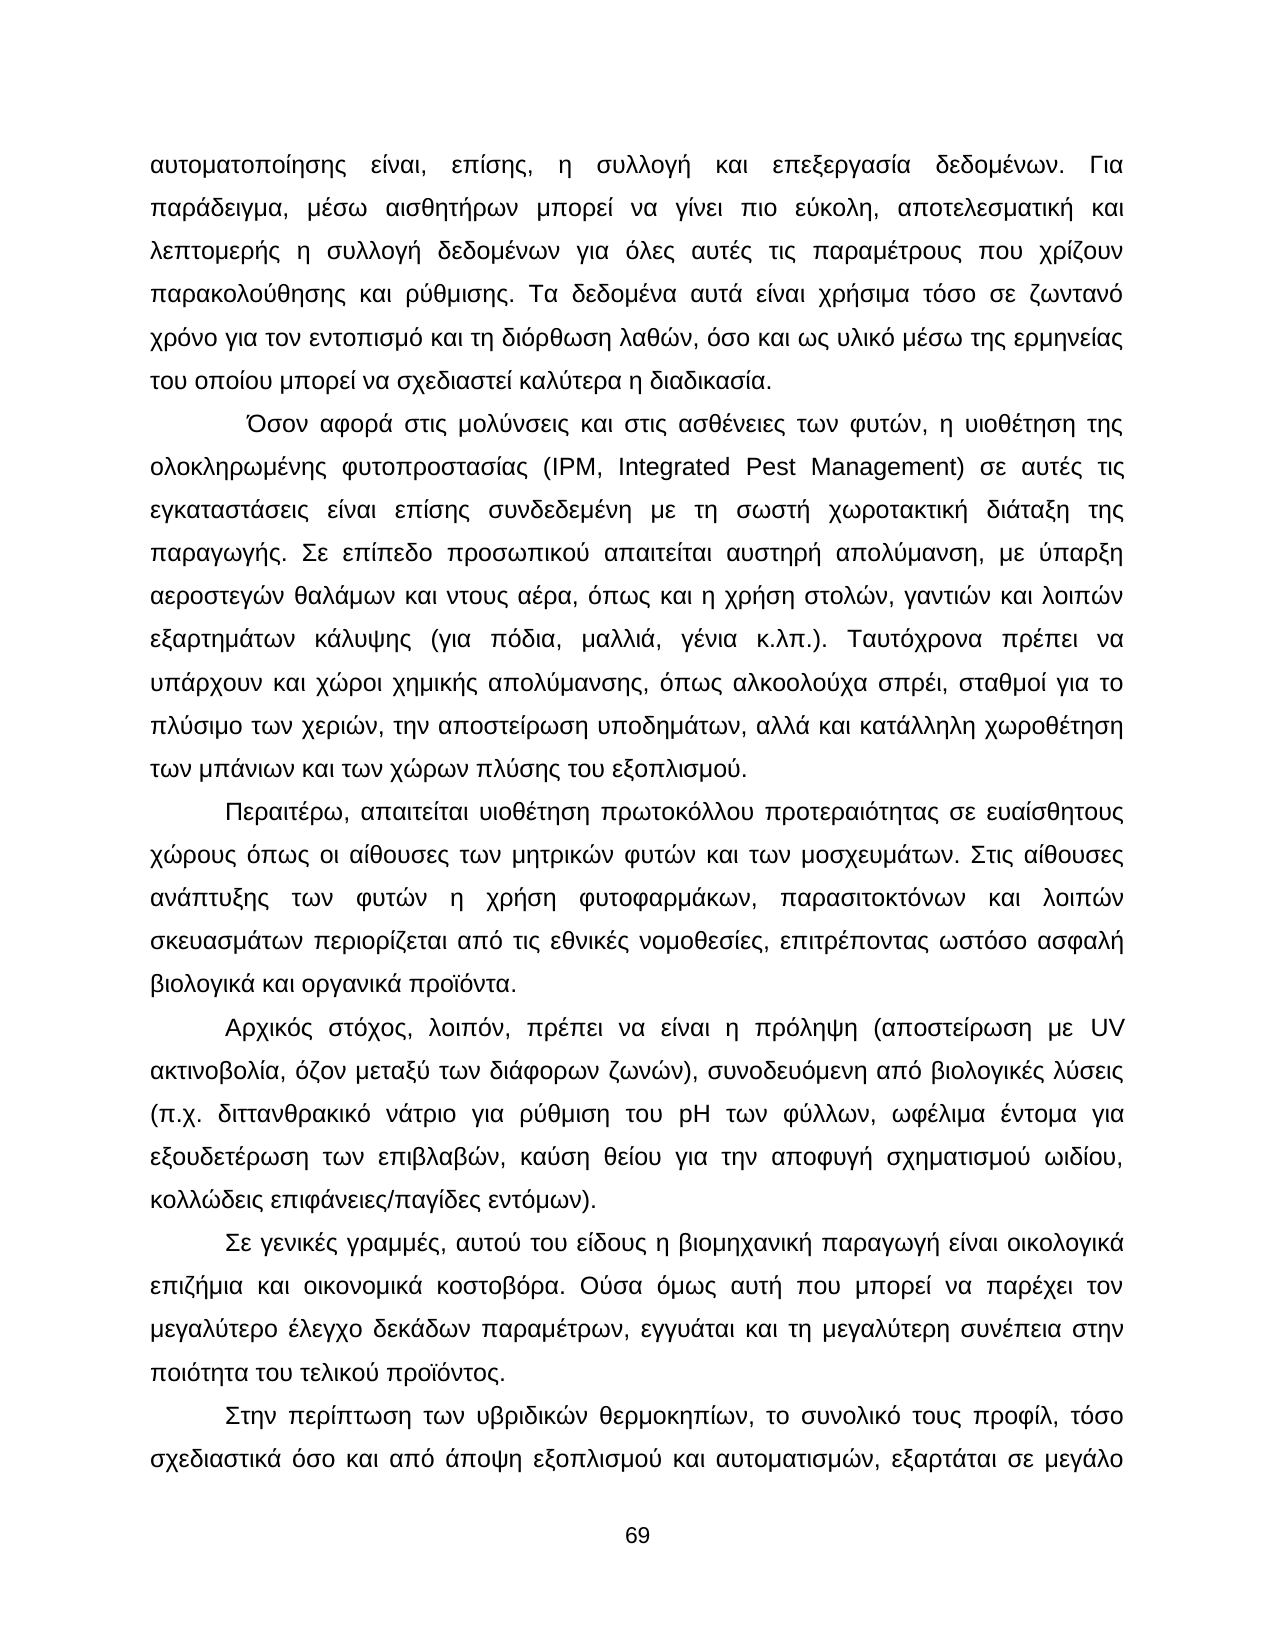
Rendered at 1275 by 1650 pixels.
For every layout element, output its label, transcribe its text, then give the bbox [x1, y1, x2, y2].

text Όσον αφορά στις μολύνσεις και στις ασθένειες των φυτών, η υιοθέτηση της ολοκληρωμένης φυτοπροστασίας (IPM, Integrated Pest Management) σε αυτές τις εγκαταστάσεις είναι επίσης συνδεδεμένη με τη σωστή χωροτακτική διάταξη της παραγωγής. Σε επίπεδο προσωπικού απαιτείται αυστηρή απολύμανση, με ύπαρξη αεροστεγών θαλάμων και ντους αέρα, όπως και η χρήση στολών, γαντιών και λοιπών εξαρτημάτων κάλυψης (για πόδια, μαλλιά, γένια κ.λπ.). Ταυτόχρονα πρέπει να υπάρχουν και χώροι χημικής απολύμανσης, όπως αλκοολούχα σπρέι, σταθμοί για το πλύσιμο των χεριών, την αποστείρωση υποδημάτων, αλλά και κατάλληλη χωροθέτηση των μπάνιων και των χώρων πλύσης του εξοπλισμού. [150, 409, 1125, 782]
text Σε γενικές γραμμές, αυτού του είδους η βιομηχανική παραγωγή είναι οικολογικά επιζήμια και οικονομικά κοστοβόρα. Ούσα όμως αυτή που μπορεί να παρέχει τον μεγαλύτερο έλεγχο δεκάδων παραμέτρων, εγγυάται και τη μεγαλύτερη συνέπεια στην ποιότητα του τελικού προϊόντος. [150, 1228, 1125, 1386]
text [150, 150, 1125, 394]
text Περαιτέρω, απαιτείται υιοθέτηση πρωτοκόλλου προτεραιότητας σε ευαίσθητους χώρους όπως οι αίθουσες των μητρικών φυτών και των μοσχευμάτων. Στις αίθουσες ανάπτυξης των φυτών η χρήση φυτοφαρμάκων, παρασιτοκτόνων και λοιπών σκευασμάτων περιορίζεται από τις εθνικές νομοθεσίες, επιτρέποντας ωστόσο ασφαλή βιολογικά και οργανικά προϊόντα. [150, 797, 1125, 998]
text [150, 1401, 1125, 1472]
text Αρχικός στόχος, λοιπόν, πρέπει να είναι η πρόληψη (αποστείρωση με UV ακτινοβολία, όζον μεταξύ των διάφορων ζωνών), συνοδευόμενη από βιολογικές λύσεις (π.χ. διττανθρακικό νάτριο για ρύθμιση του pH των φύλλων, ωφέλιμα έντομα για εξουδετέρωση των επιβλαβών, καύση θείου για την αποφυγή σχηματισμού ωιδίου, κολλώδεις επιφάνειες/παγίδες εντόμων). [150, 1012, 1125, 1214]
